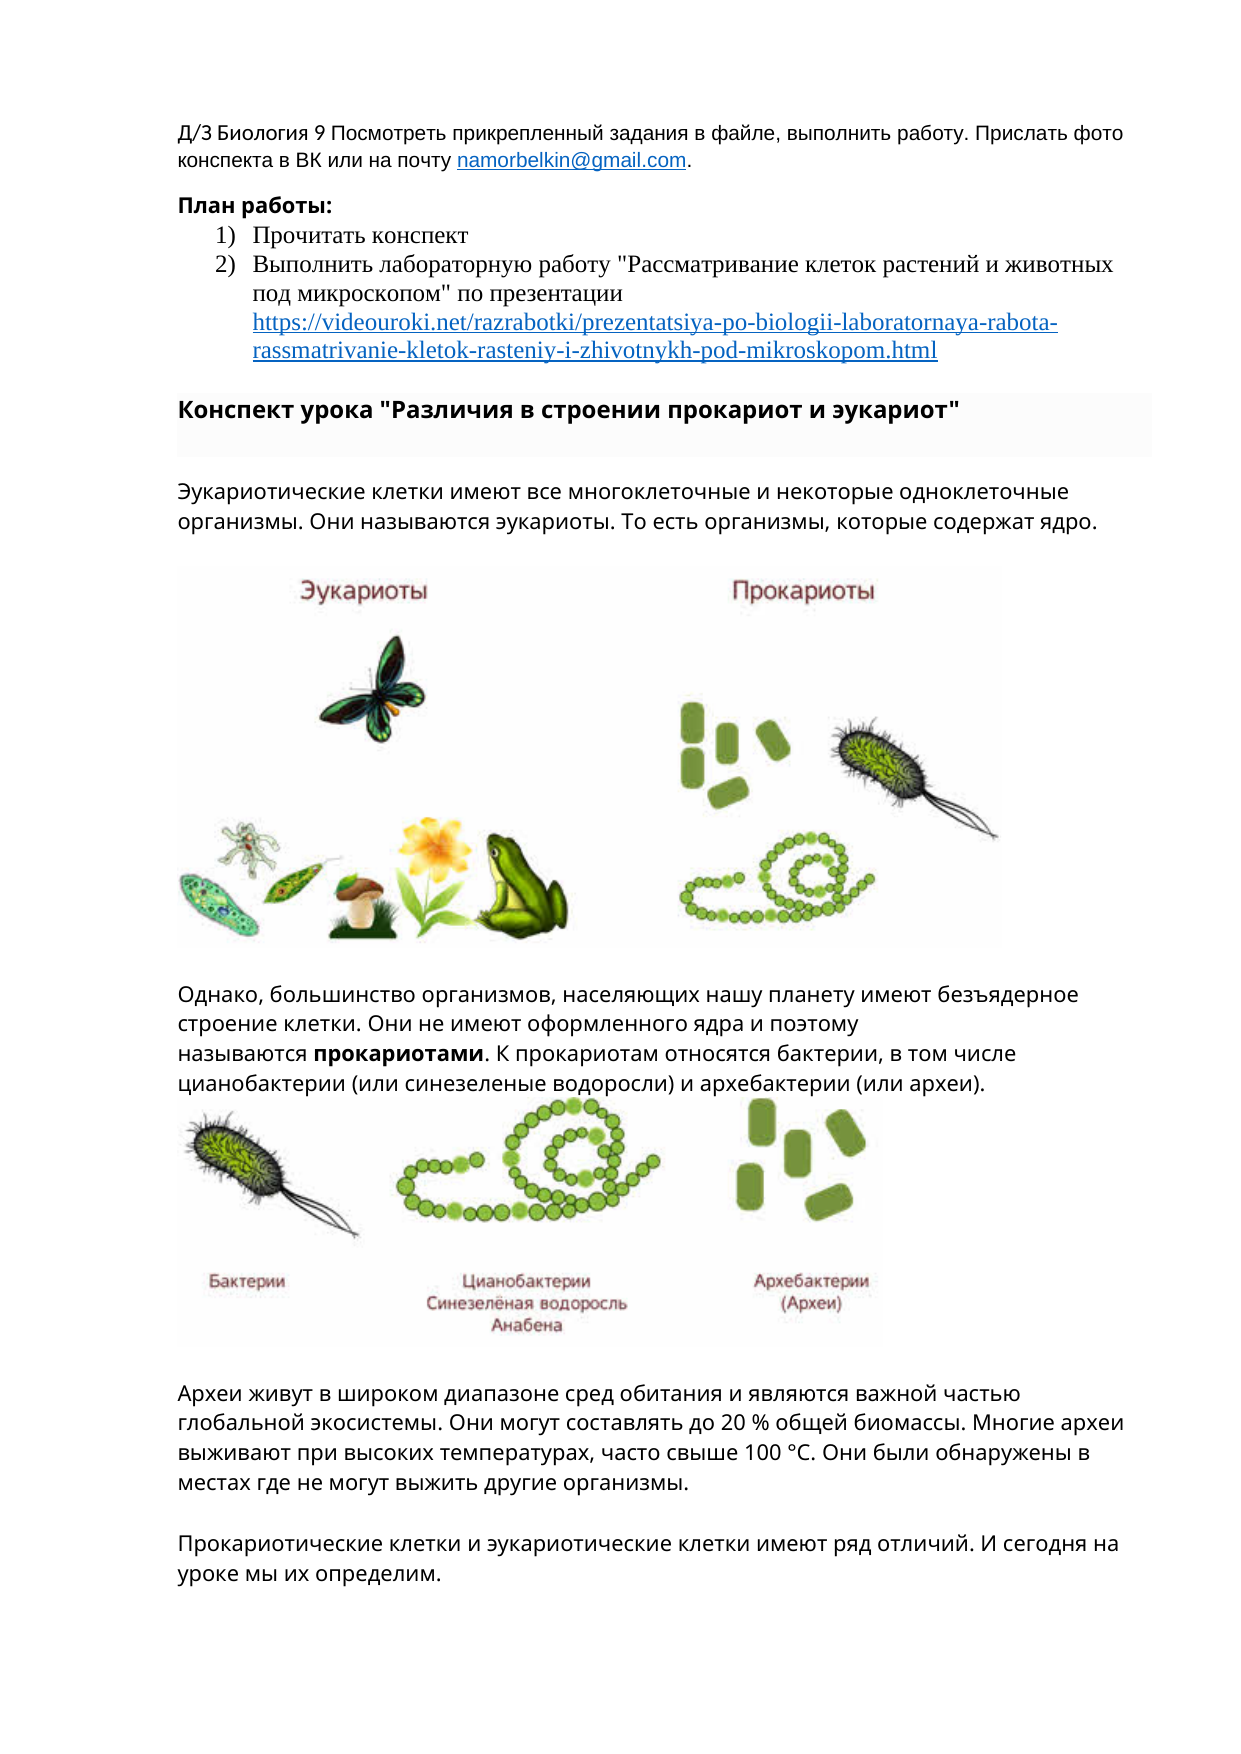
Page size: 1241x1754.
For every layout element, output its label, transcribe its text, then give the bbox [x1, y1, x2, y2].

text Археи живут в широком диапазоне сред обитания и являются важной частью глобальной экосистемы. Они могут составлять до 20 % общей биомассы. Многие археи выживают при высоких температурах, часто свыше 100 °C. Они были обнаружены в местах где не могут выжить другие организмы. [177, 1377, 1152, 1497]
picture [177, 566, 1002, 948]
list Прочитать конспект [215, 220, 1152, 249]
text Однако, большинство организмов, населяющих нашу планету имеют безъядерное строение клетки. Они не имеют оформленного ядра и поэтому называются прокариотами. К прокариотам относятся бактерии, в том числе цианобактерии (или синезеленые водоросли) и архебактерии (или археи). [177, 978, 1152, 1098]
picture [177, 1097, 883, 1347]
text Д/З Биология 9 Посмотреть прикрепленный задания в файле, выполнить работу. Прислать фото конспекта в ВК или на почту namorbelkin@gmail.com. [177, 118, 1152, 172]
text Эукариотические клетки имеют все многоклеточные и некоторые одноклеточные организмы. Они называются эукариоты. То есть организмы, которые содержат ядро. [177, 476, 1152, 535]
text План работы: [177, 191, 1152, 220]
list Выполнить лабораторную работу "Рассматривание клеток растений и животных под микроскопом" по презентации [215, 249, 1152, 307]
subtitle Конспект урока "Различия в строении прокариот и эукариот" [177, 393, 1152, 425]
text https://videouroki.net/razrabotki/prezentatsiya-po-biologii-laboratornaya-rabota-rassmatrivanie-kletok-rasteniy-i-zhivotnykh-pod-mikroskopom.html [252, 307, 1152, 364]
text Прокариотические клетки и эукариотические клетки имеют ряд отличий. И сегодня на уроке мы их определим. [177, 1528, 1152, 1587]
